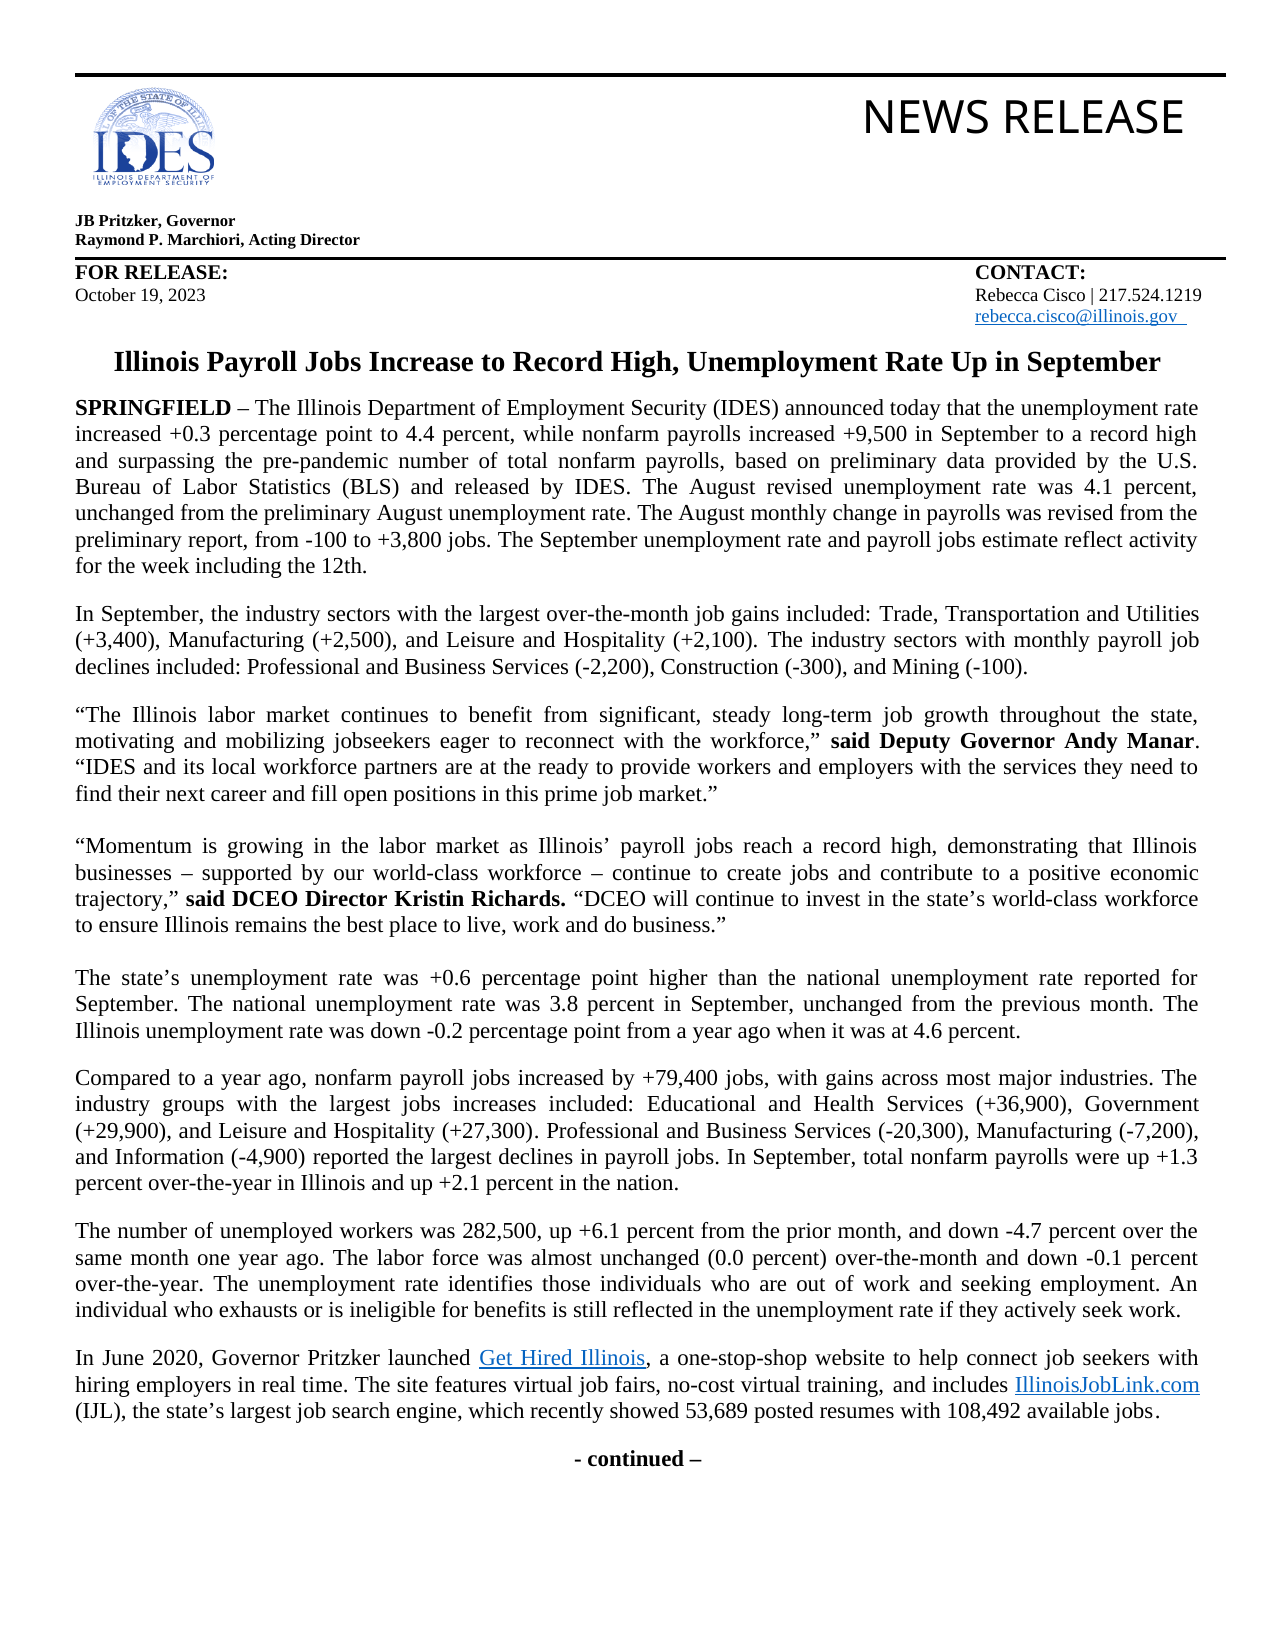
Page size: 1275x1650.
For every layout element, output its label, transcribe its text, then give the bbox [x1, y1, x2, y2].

picture [75, 77, 230, 211]
text The number of unemployed workers was 282,500, up +6.1 percent from the prior month, and down -4.7 percent over the same month one year ago. The labor force was almost unchanged (0.0 percent) over-the-month and down -0.1 percent over-the-year. The unemployment rate identifies those individuals who are out of work and seeking employment. An individual who exhausts or is ineligible for benefits is still reflected in the unemployment rate if they actively seek work. [75, 1217, 1200, 1323]
text Illinois Payroll Jobs Increase to Record High, Unemployment Rate Up in September [75, 344, 1200, 377]
text In June 2020, Governor Pritzker launched Get Hired Illinois, a one-stop-shop website to help connect job seekers with hiring employers in real time. The site features virtual job fairs, no-cost virtual training, and includes IllinoisJobLink.com (IJL), the state’s largest job search engine, which recently showed 53,689 posted resumes with 108,492 available jobs. [75, 1344, 1200, 1423]
text In September, the industry sectors with the largest over-the-month job gains included: Trade, Transportation and Utilities (+3,400), Manufacturing (+2,500), and Leisure and Hospitality (+2,100). The industry sectors with monthly payroll job declines included: Professional and Business Services (-2,200), Construction (-300), and Mining (-100). [75, 600, 1200, 679]
text FOR RELEASE: CONTACT: [75, 260, 1226, 284]
text The state’s unemployment rate was +0.6 percentage point higher than the national unemployment rate reported for September. The national unemployment rate was 3.8 percent in September, unchanged from the previous month. The Illinois unemployment rate was down -0.2 percentage point from a year ago when it was at 4.6 percent. [75, 964, 1200, 1043]
text rebecca.cisco@illinois.gov [75, 305, 1226, 327]
text - continued – [75, 1445, 1200, 1471]
text October 19, 2023 Rebecca Cisco | 217.524.1219 [75, 284, 1226, 305]
text SPRINGFIELD – The Illinois Department of Employment Security (IDES) announced today that the unemployment rate increased +0.3 percentage point to 4.4 percent, while nonfarm payrolls increased +9,500 in September to a record high and surpassing the pre-pandemic number of total nonfarm payrolls, based on preliminary data provided by the U.S. Bureau of Labor Statistics (BLS) and released by IDES. The August revised unemployment rate was 4.1 percent, unchanged from the preliminary August unemployment rate. The August monthly change in payrolls was revised from the preliminary report, from -100 to +3,800 jobs. The September unemployment rate and payroll jobs estimate reflect activity for the week including the 12th. [75, 394, 1200, 578]
text Compared to a year ago, nonfarm payroll jobs increased by +79,400 jobs, with gains across most major industries. The industry groups with the largest jobs increases included: Educational and Health Services (+36,900), Government (+29,900), and Leisure and Hospitality (+27,300). Professional and Business Services (-20,300), Manufacturing (-7,200), and Information (-4,900) reported the largest declines in payroll jobs. In September, total nonfarm payrolls were up +1.3 percent over-the-year in Illinois and up +2.1 percent in the nation. [75, 1064, 1200, 1196]
text “The Illinois labor market continues to benefit from significant, steady long-term job growth throughout the state, motivating and mobilizing jobseekers eager to reconnect with the workforce,” said Deputy Governor Andy Manar. “IDES and its local workforce partners are at the ready to provide workers and employers with the services they need to find their next career and fill open positions in this prime job market.” [75, 701, 1200, 806]
text “Momentum is growing in the labor market as Illinois’ payroll jobs reach a record high, demonstrating that Illinois businesses – supported by our world-class workforce – continue to create jobs and contribute to a positive economic trajectory,” said DCEO Director Kristin Richards. “DCEO will continue to invest in the state’s world-class workforce to ensure Illinois remains the best place to live, work and do business.” [75, 832, 1200, 938]
